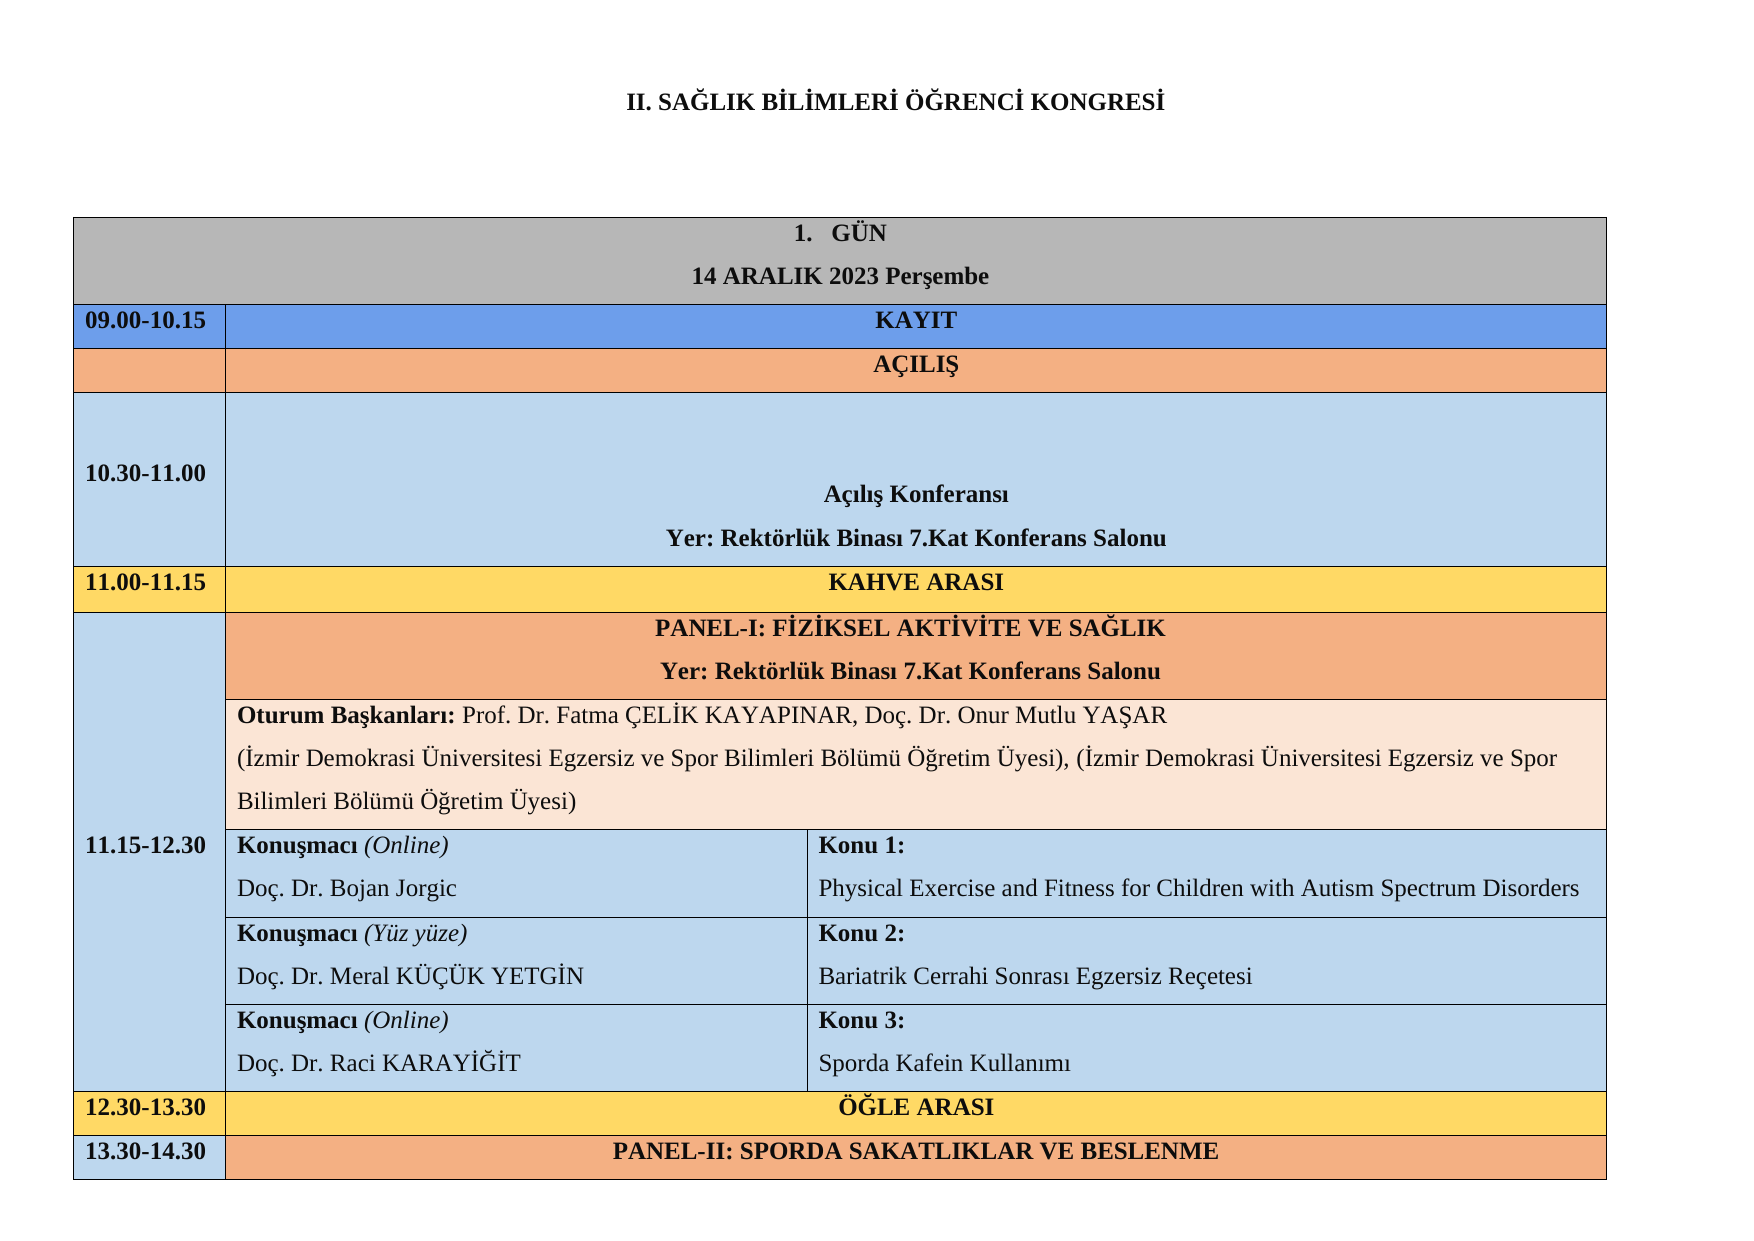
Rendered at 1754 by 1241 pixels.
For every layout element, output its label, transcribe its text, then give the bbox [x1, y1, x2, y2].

table_cell [74, 349, 225, 392]
table_cell 11.15-12.30 [74, 613, 225, 1091]
table_cell AÇILIŞ [226, 349, 1606, 392]
table_cell KAYIT [226, 305, 1606, 348]
table_cell Konu 1: Physical Exercise and Fitness for Children with Autism Spectrum Disorders [808, 830, 1606, 917]
table_cell 09.00-10.15 [74, 305, 225, 348]
table_cell Konuşmacı (Online) Doç. Dr. Bojan Jorgic [226, 830, 807, 917]
table_cell 13.30-14.30 [74, 1136, 225, 1179]
table_cell Oturum Başkanları: Prof. Dr. Fatma ÇELİK KAYAPINAR, Doç. Dr. Onur Mutlu YAŞAR (İzmir Demokrasi Üniversitesi Egzersiz ve Spor Bilimleri Bölümü Öğretim Üyesi), (İzmir Demokrasi Üniversitesi Egzersiz ve Spor Bilimleri Bölümü Öğretim Üyesi) [226, 700, 1606, 829]
table_cell Konu 2: Bariatrik Cerrahi Sonrası Egzersiz Reçetesi [808, 918, 1606, 1004]
table_cell Konuşmacı (Yüz yüze) Doç. Dr. Meral KÜÇÜK YETGİN [226, 918, 807, 1004]
table_cell Konuşmacı (Online) Doç. Dr. Raci KARAYİĞİT [226, 1005, 807, 1091]
table_cell 10.30-11.00 [74, 393, 225, 566]
text II. SAĞLIK BİLİMLERİ ÖĞRENCİ KONGRESİ [185, 87, 1606, 116]
table_cell 12.30-13.30 [74, 1092, 225, 1135]
table_header GÜN 14 ARALIK 2023 Perşembe [74, 218, 1606, 304]
table_cell PANEL-I: FİZİKSEL AKTİVİTE VE SAĞLIK Yer: Rektörlük Binası 7.Kat Konferans Salonu [226, 613, 1606, 699]
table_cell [226, 1136, 1606, 1179]
table_cell Konu 3: Sporda Kafein Kullanımı [808, 1005, 1606, 1091]
table_cell ÖĞLE ARASI [226, 1092, 1606, 1135]
table_cell Açılış Konferansı Yer: Rektörlük Binası 7.Kat Konferans Salonu [226, 393, 1606, 566]
table_cell KAHVE ARASI [226, 567, 1606, 612]
table_cell 11.00-11.15 [74, 567, 225, 612]
